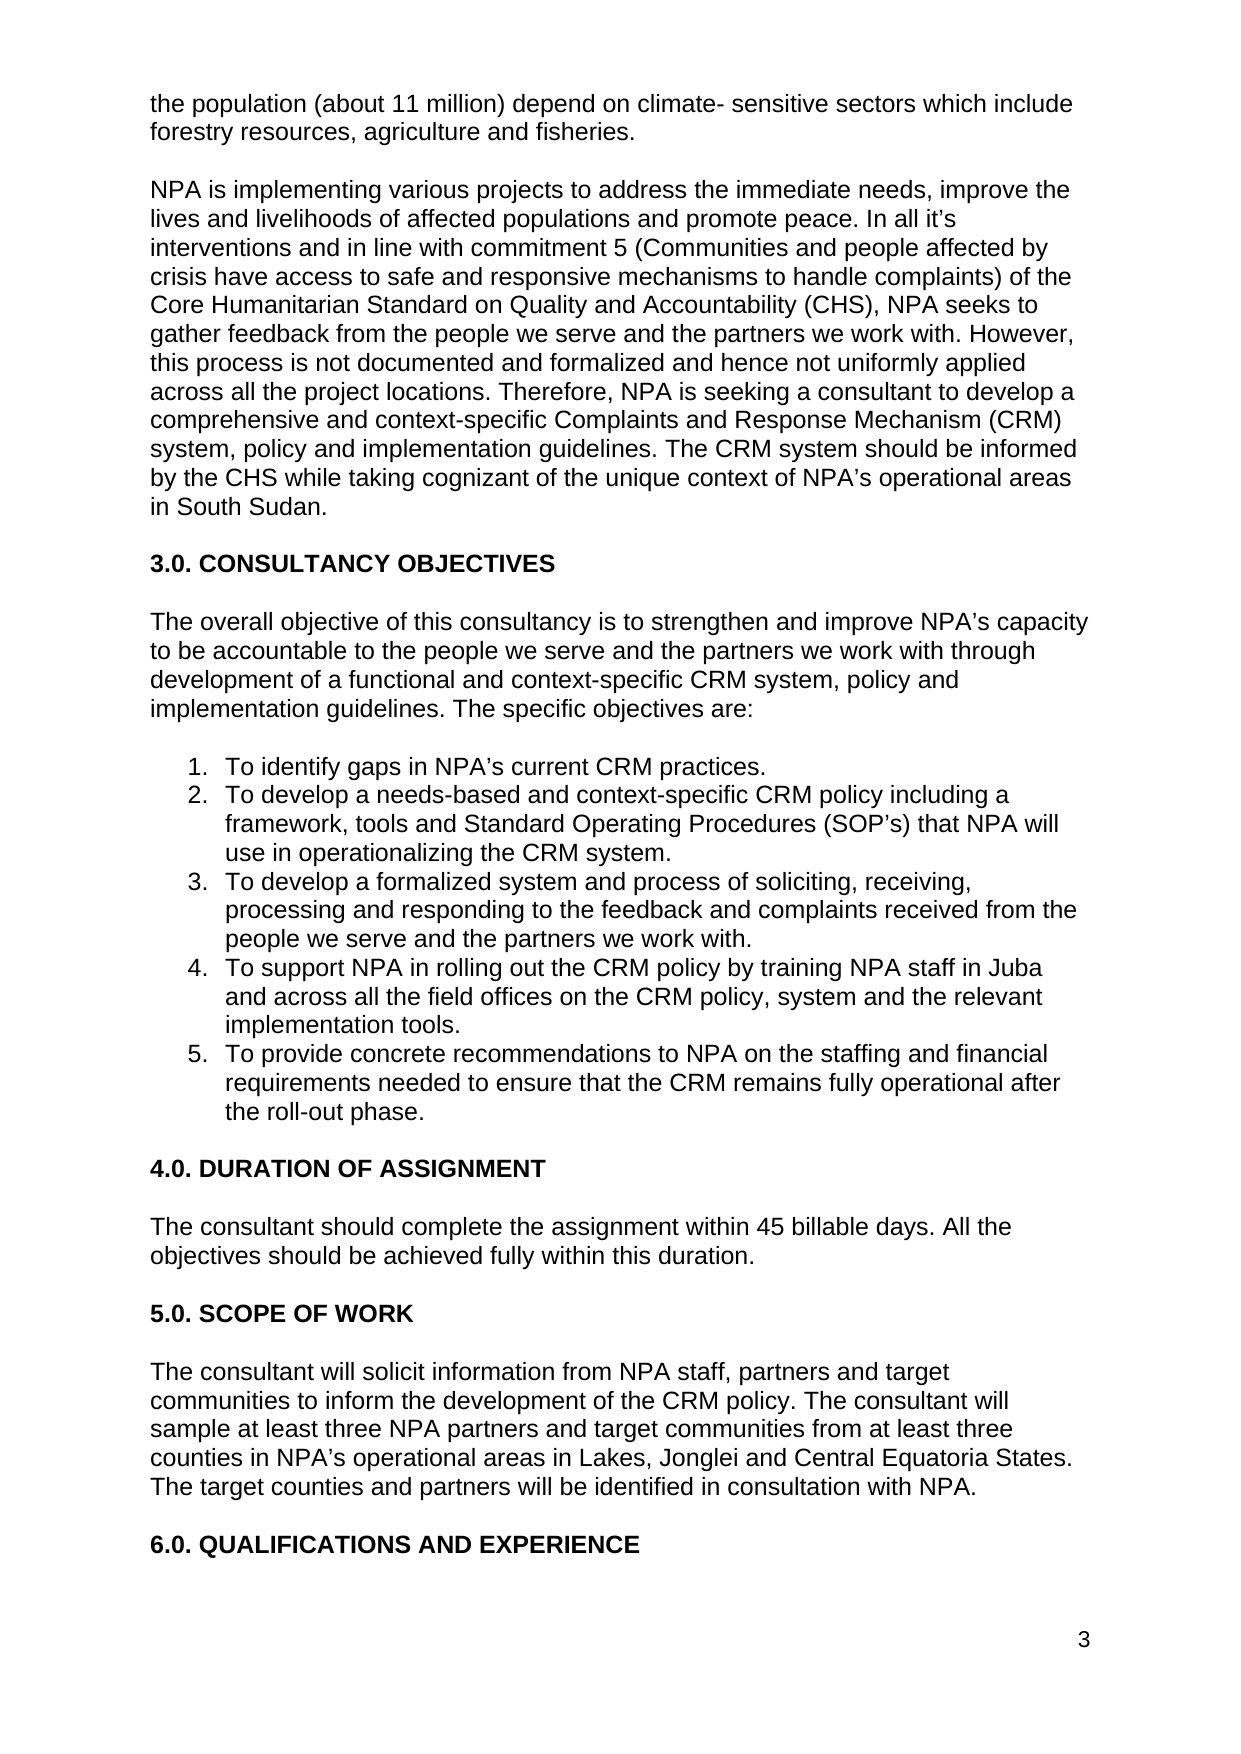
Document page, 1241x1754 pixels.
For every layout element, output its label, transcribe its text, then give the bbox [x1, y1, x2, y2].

text 3.0. CONSULTANCY OBJECTIVES [150, 549, 1090, 578]
list To develop a formalized system and process of soliciting, receiving, processing and responding to the feedback and complaints received from the people we serve and the partners we work with. [187, 867, 1090, 953]
text NPA is implementing various projects to address the immediate needs, improve the lives and livelihoods of affected populations and promote peace. In all it’s interventions and in line with commitment 5 (Communities and people affected by crisis have access to safe and responsive mechanisms to handle complaints) of the Core Humanitarian Standard on Quality and Accountability (CHS), NPA seeks to gather feedback from the people we serve and the partners we work with. However, this process is not documented and formalized and hence not uniformly applied across all the project locations. Therefore, NPA is seeking a consultant to develop a comprehensive and context-specific Complaints and Response Mechanism (CRM) system, policy and implementation guidelines. The CRM system should be informed by the CHS while taking cognizant of the unique context of NPA’s operational areas in South Sudan. [150, 175, 1090, 520]
text The consultant will solicit information from NPA staff, partners and target communities to inform the development of the CRM policy. The consultant will sample at least three NPA partners and target communities from at least three counties in NPA’s operational areas in Lakes, Jonglei and Central Equatoria States. The target counties and partners will be identified in consultation with NPA. [150, 1357, 1090, 1501]
text 5.0. SCOPE OF WORK [150, 1299, 1090, 1328]
list To develop a needs-based and context-specific CRM policy including a framework, tools and Standard Operating Procedures (SOP’s) that NPA will use in operationalizing the CRM system. [187, 780, 1090, 867]
text 6.0. QUALIFICATIONS AND EXPERIENCE [150, 1530, 1090, 1559]
text The overall objective of this consultancy is to strengthen and improve NPA’s capacity to be accountable to the people we serve and the partners we work with through development of a functional and context-specific CRM system, policy and implementation guidelines. The specific objectives are: [150, 607, 1090, 722]
list To support NPA in rolling out the CRM policy by training NPA staff in Juba and across all the field offices on the CRM policy, system and the relevant implementation tools. [187, 953, 1090, 1039]
text 4.0. DURATION OF ASSIGNMENT [150, 1154, 1090, 1183]
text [150, 89, 1090, 146]
list To identify gaps in NPA’s current CRM practices. [187, 752, 1090, 780]
list To provide concrete recommendations to NPA on the staffing and financial requirements needed to ensure that the CRM remains fully operational after the roll-out phase. [187, 1039, 1090, 1125]
text The consultant should complete the assignment within 45 billable days. All the objectives should be achieved fully within this duration. [150, 1212, 1090, 1270]
